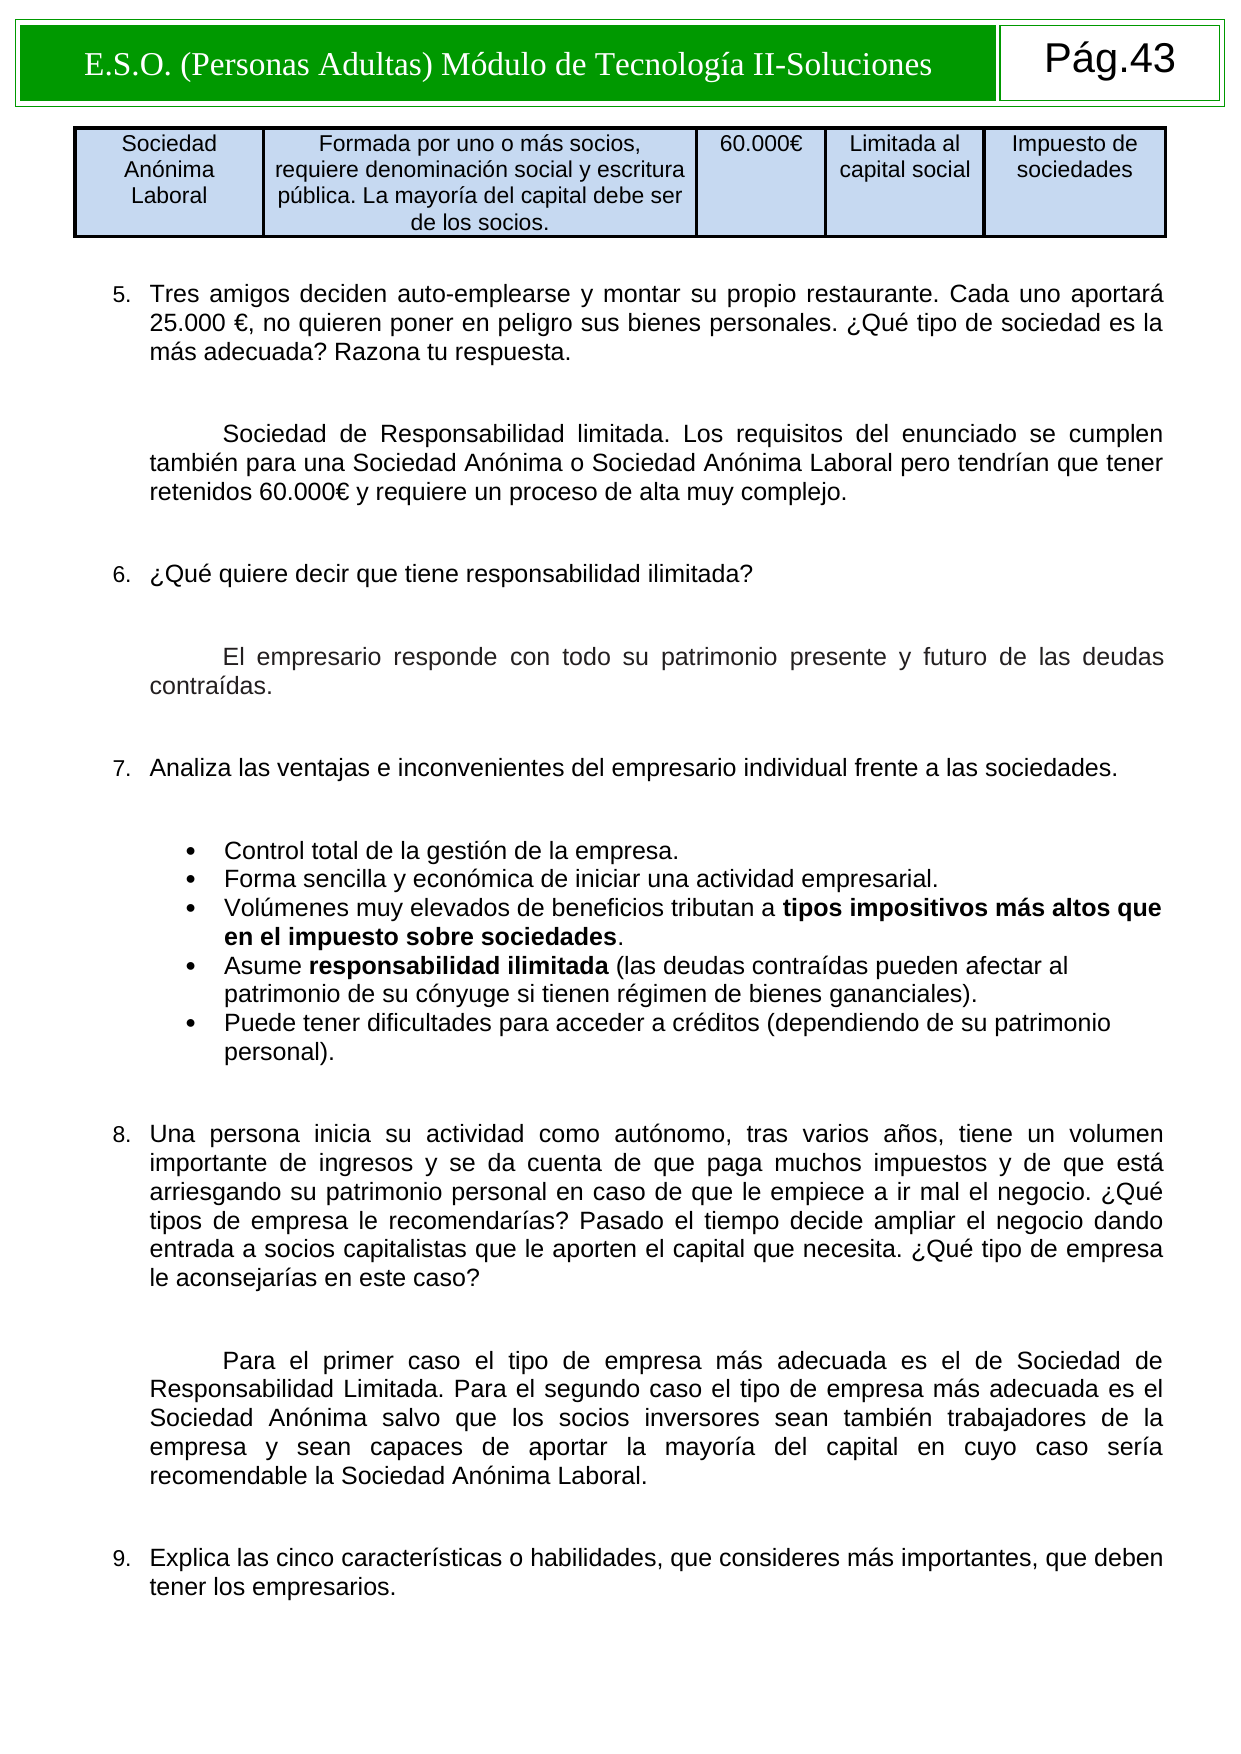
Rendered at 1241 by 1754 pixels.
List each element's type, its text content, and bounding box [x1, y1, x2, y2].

list Explica las cinco características o habilidades, que consideres más importantes, que deben tener los empresarios. [112, 1543, 1165, 1601]
list Para el primer caso el tipo de empresa más adecuada es el de Sociedad de Responsabilidad Limitada. Para el segundo caso el tipo de empresa más adecuada es el Sociedad Anónima salvo que los socios inversores sean también trabajadores de la empresa y sean capaces de aportar la mayoría del capital en cuyo caso sería recomendable la Sociedad Anónima Laboral. [149, 1346, 1165, 1489]
list Tres amigos deciden auto-emplearse y montar su propio restaurante. Cada uno aportará 25.000 €, no quieren poner en peligro sus bienes personales. ¿Qué tipo de sociedad es la más adecuada? Razona tu respuesta. [112, 279, 1165, 366]
list Volúmenes muy elevados de beneficios tributan a tipos impositivos más altos que en el impuesto sobre sociedades. [187, 893, 1165, 951]
table_cell Sociedad Anónima Laboral [77, 130, 262, 235]
list Una persona inicia su actividad como autónomo, tras varios años, tiene un volumen importante de ingresos y se da cuenta de que paga muchos impuestos y de que está arriesgando su patrimonio personal en caso de que le empiece a ir mal el negocio. ¿Qué tipos de empresa le recomendarías? Pasado el tiempo decide ampliar el negocio dando entrada a socios capitalistas que le aporten el capital que necesita. ¿Qué tipo de empresa le aconsejarías en este caso? [112, 1119, 1165, 1292]
list Forma sencilla y económica de iniciar una actividad empresarial. [187, 864, 1165, 893]
table_cell 60.000€ [698, 130, 824, 235]
list El empresario responde con todo su patrimonio presente y futuro de las deudas contraídas. [149, 642, 1165, 699]
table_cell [827, 130, 982, 235]
list Asume responsabilidad ilimitada (las deudas contraídas pueden afectar al patrimonio de su cónyuge si tienen régimen de bienes gananciales). [187, 951, 1165, 1008]
list Analiza las ventajas e inconvenientes del empresario individual frente a las sociedades. [112, 753, 1165, 782]
table_cell Formada por uno o más socios, requiere denominación social y escritura pública. La mayoría del capital debe ser de los socios. [265, 130, 695, 235]
list ¿Qué quiere decir que tiene responsabilidad ilimitada? [112, 559, 1165, 588]
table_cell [986, 130, 1164, 235]
list Puede tener dificultades para acceder a créditos (dependiendo de su patrimonio personal). [187, 1008, 1165, 1066]
list Control total de la gestión de la empresa. [187, 836, 1165, 864]
list Sociedad de Responsabilidad limitada. Los requisitos del enunciado se cumplen también para una Sociedad Anónima o Sociedad Anónima Laboral pero tendrían que tener retenidos 60.000€ y requiere un proceso de alta muy complejo. [149, 419, 1165, 506]
